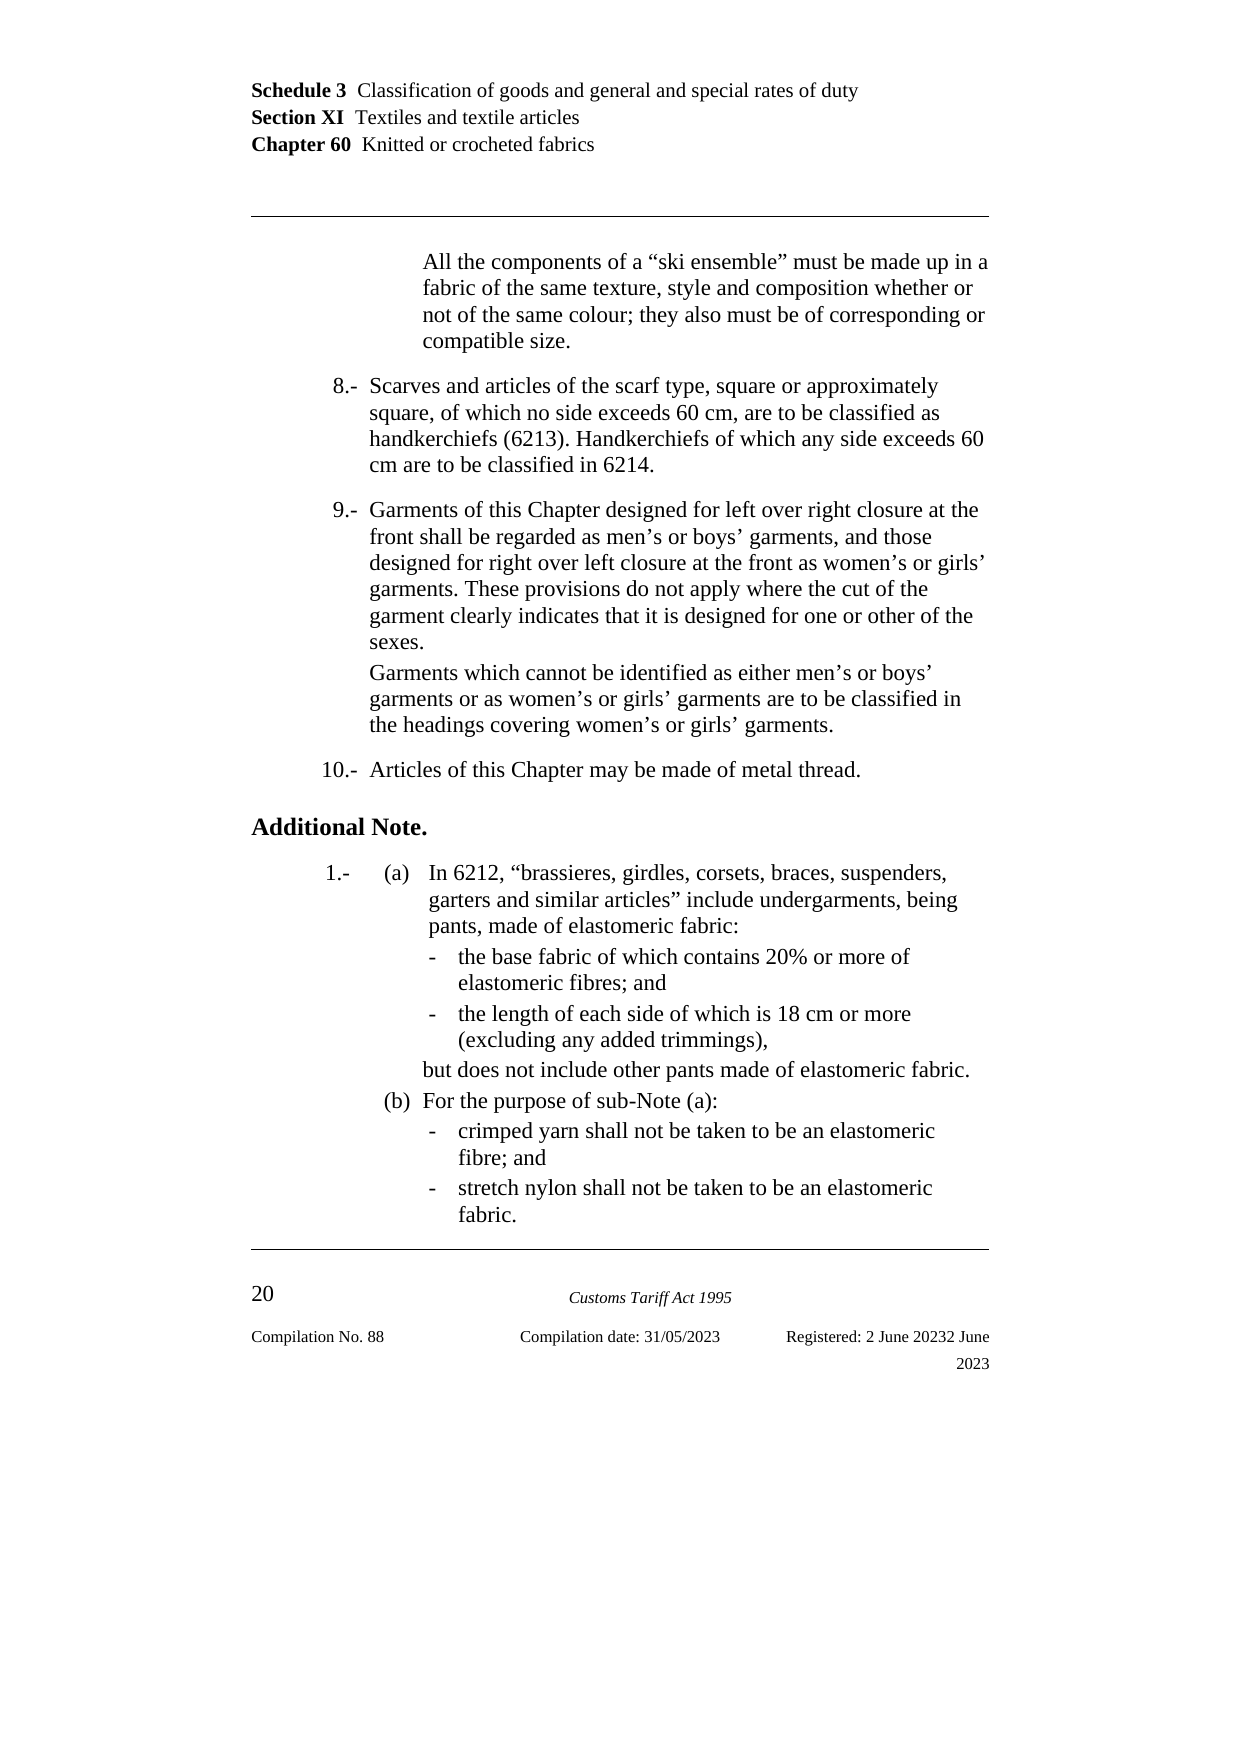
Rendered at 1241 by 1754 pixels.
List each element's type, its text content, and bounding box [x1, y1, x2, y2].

text 9.- Garments of this Chapter designed for left over right closure at the front shall be regarded as men’s or boys’ garments, and those designed for right over left closure at the front as women’s or girls’ garments. These provisions do not apply where the cut of the garment clearly indicates that it is designed for one or other of the sexes. [251, 496, 989, 654]
text - the length of each side of which is 18 cm or more (excluding any added trimmings), [413, 999, 989, 1052]
text (b) For the purpose of sub-Note (a): [251, 1087, 989, 1113]
text - the base fabric of which contains 20% or more of elastomeric fibres; and [413, 943, 989, 995]
text 10.- Articles of this Chapter may be made of metal thread. [251, 756, 989, 783]
text Garments which cannot be identified as either men’s or boys’ garments or as women’s or girls’ garments are to be classified in the headings covering women’s or girls’ garments. [369, 659, 989, 738]
text 8.- Scarves and articles of the scarf type, square or approximately square, of which no side exceeds 60 cm, are to be classified as handkerchiefs (6213). Handkerchiefs of which any side exceeds 60 cm are to be classified in 6214. [251, 372, 989, 478]
text - crimped yarn shall not be taken to be an elastomeric fibre; and [413, 1117, 989, 1170]
text 1.- (a) In 6212, “brassieres, girdles, corsets, braces, suspenders, garters and similar articles” include undergarments, being pants, made of elastomeric fabric: [325, 859, 989, 938]
text All the components of a “ski ensemble” must be made up in a fabric of the same texture, style and composition whether or not of the same colour; they also must be of corresponding or compatible size. [251, 248, 989, 353]
text Additional Note. [251, 812, 989, 841]
text but does not include other pants made of elastomeric fabric. [251, 1056, 989, 1083]
text - stretch nylon shall not be taken to be an elastomeric fabric. [413, 1174, 989, 1227]
